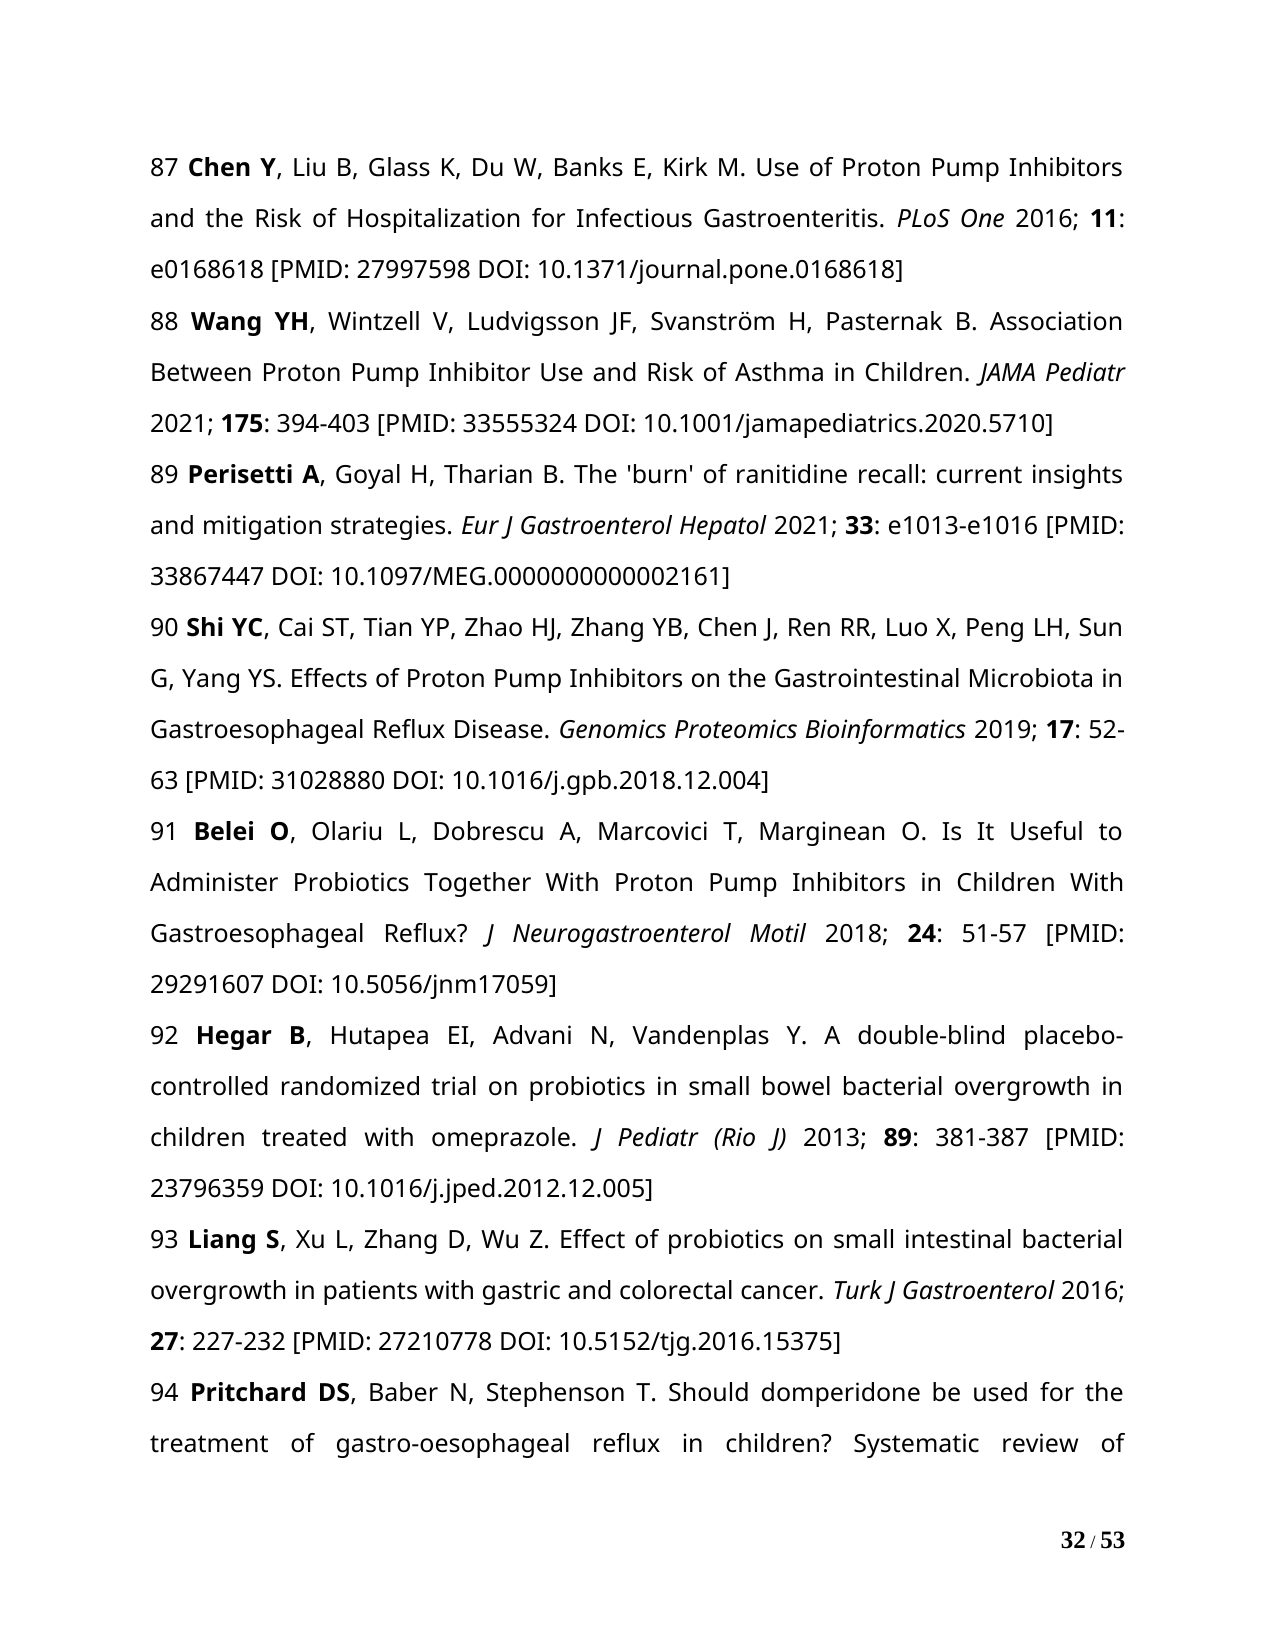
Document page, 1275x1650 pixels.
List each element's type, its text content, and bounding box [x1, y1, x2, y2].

text 89 Perisetti A, Goyal H, Tharian B. The 'burn' of ranitidine recall: current insights and mitigation strategies. Eur J Gastroenterol Hepatol 2021; 33: e1013-e1016 [PMID: 33867447 DOI: 10.1097/MEG.0000000000002161] [150, 456, 1125, 592]
text 87 Chen Y, Liu B, Glass K, Du W, Banks E, Kirk M. Use of Proton Pump Inhibitors and the Risk of Hospitalization for Infectious Gastroenteritis. PLoS One 2016; 11: e0168618 [PMID: 27997598 DOI: 10.1371/journal.pone.0168618] [150, 150, 1125, 286]
text 88 Wang YH, Wintzell V, Ludvigsson JF, Svanström H, Pasternak B. Association Between Proton Pump Inhibitor Use and Risk of Asthma in Children. JAMA Pediatr 2021; 175: 394-403 [PMID: 33555324 DOI: 10.1001/jamapediatrics.2020.5710] [150, 303, 1125, 439]
text 92 Hegar B, Hutapea EI, Advani N, Vandenplas Y. A double-blind placebo-controlled randomized trial on probiotics in small bowel bacterial overgrowth in children treated with omeprazole. J Pediatr (Rio J) 2013; 89: 381-387 [PMID: 23796359 DOI: 10.1016/j.jped.2012.12.005] [150, 1018, 1125, 1205]
text 91 Belei O, Olariu L, Dobrescu A, Marcovici T, Marginean O. Is It Useful to Administer Probiotics Together With Proton Pump Inhibitors in Children With Gastroesophageal Reflux? J Neurogastroenterol Motil 2018; 24: 51-57 [PMID: 29291607 DOI: 10.5056/jnm17059] [150, 813, 1125, 1001]
text 93 Liang S, Xu L, Zhang D, Wu Z. Effect of probiotics on small intestinal bacterial overgrowth in patients with gastric and colorectal cancer. Turk J Gastroenterol 2016; 27: 227-232 [PMID: 27210778 DOI: 10.5152/tjg.2016.15375] [150, 1222, 1125, 1358]
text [150, 1375, 1125, 1460]
text 90 Shi YC, Cai ST, Tian YP, Zhao HJ, Zhang YB, Chen J, Ren RR, Luo X, Peng LH, Sun G, Yang YS. Effects of Proton Pump Inhibitors on the Gastrointestinal Microbiota in Gastroesophageal Reflux Disease. Genomics Proteomics Bioinformatics 2019; 17: 52-63 [PMID: 31028880 DOI: 10.1016/j.gpb.2018.12.004] [150, 609, 1125, 797]
